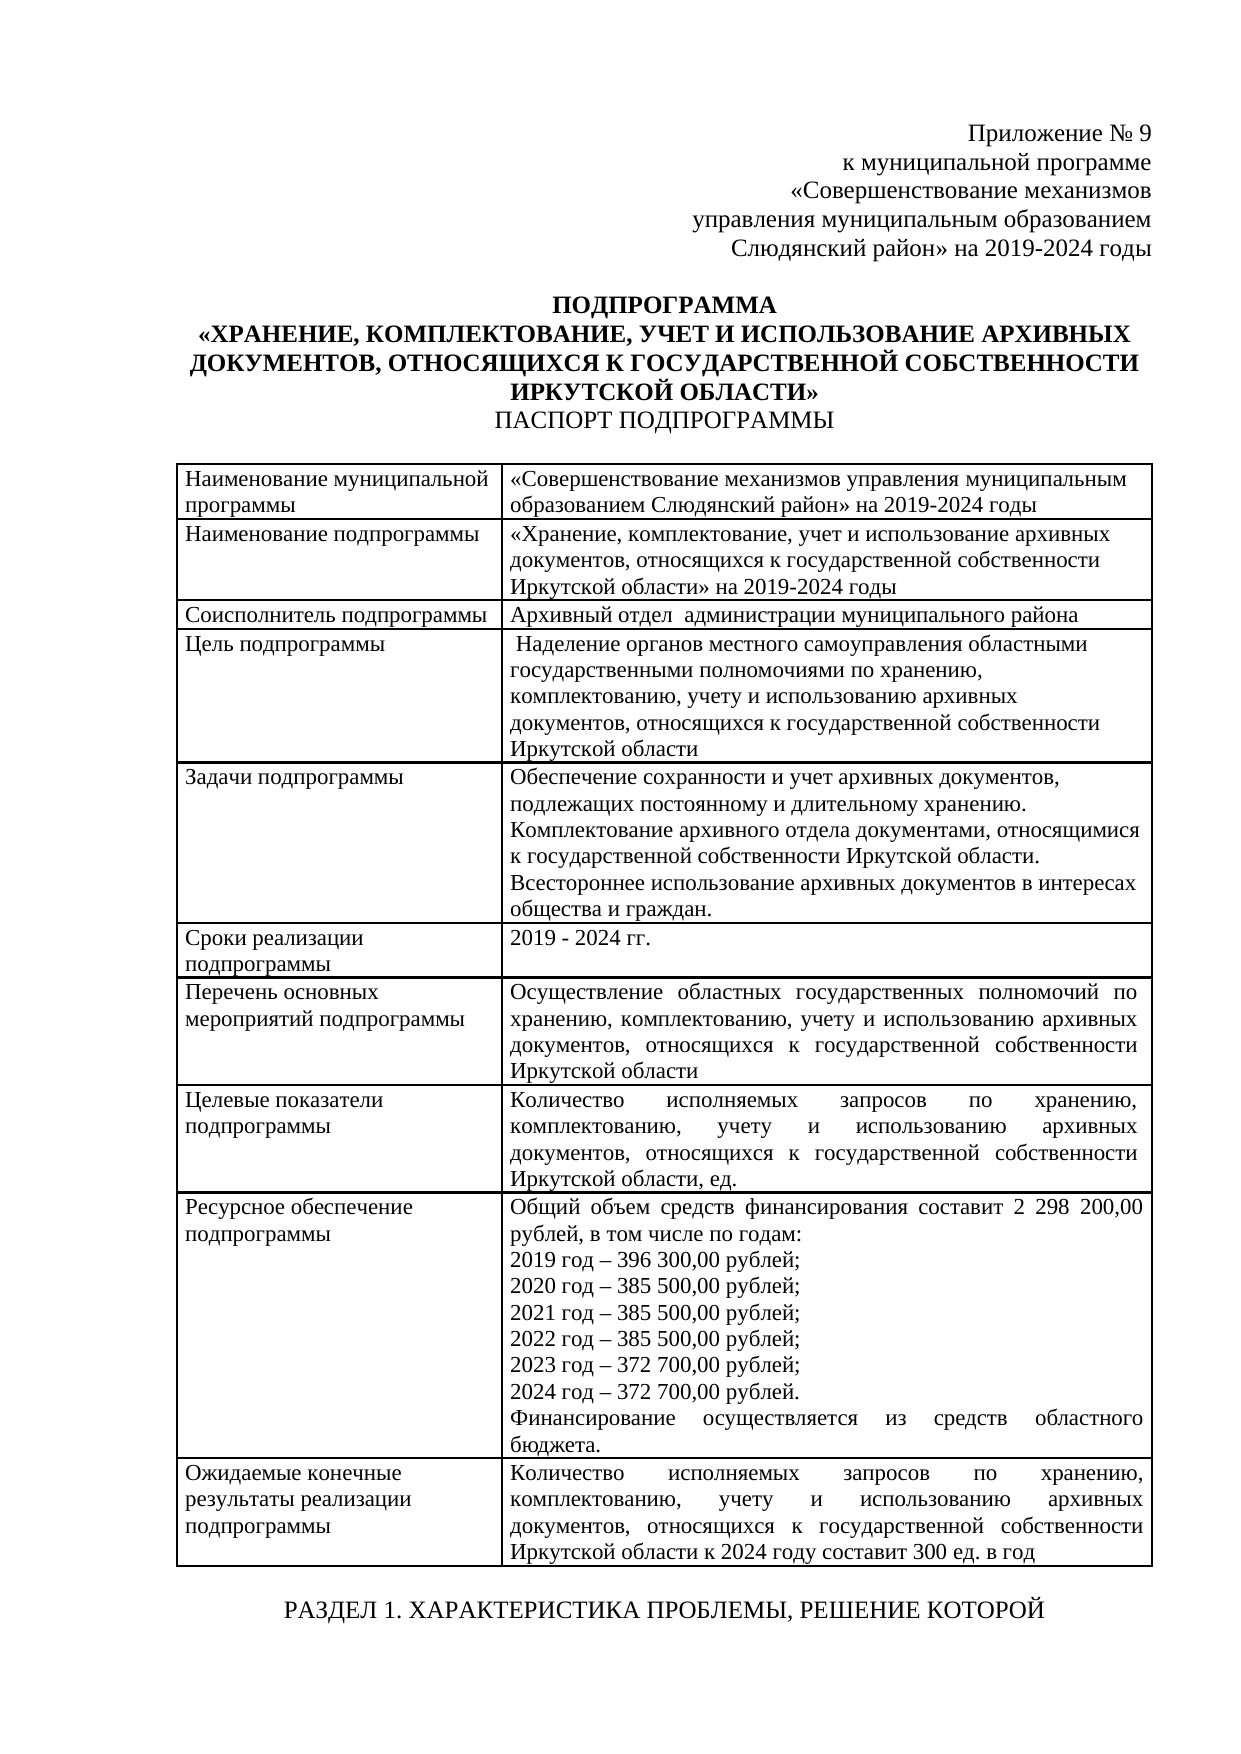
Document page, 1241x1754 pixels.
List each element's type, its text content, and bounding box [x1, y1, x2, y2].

table_cell Архивный отдел администрации муниципального района [503, 601, 1151, 627]
text «Совершенствование механизмов [177, 176, 1152, 204]
table_cell «Хранение, комплектование, учет и использование архивных документов, относящихся к государственной собственности Иркутской области» на 2019-2024 годы [503, 520, 1151, 599]
text ПАСПОРТ ПОДПРОГРАММЫ [177, 406, 1152, 434]
table_cell Обеспечение сохранности и учет архивных документов, подлежащих постоянному и длительному хранению. Комплектование архивного отдела документами, относящимися к государственной собственности Иркутской области. Всестороннее использование архивных документов в интересах общества и граждан. [503, 764, 1151, 922]
table_header Наименование муниципальной программы [178, 465, 501, 518]
text Приложение № 9 [177, 118, 1152, 147]
table_cell Задачи подпрограммы [178, 764, 501, 922]
table_cell 2019 - 2024 гг. [503, 924, 1151, 976]
text ПОДПРОГРАММА [177, 291, 1152, 319]
table_header «Совершенствование механизмов управления муниципальным образованием Слюдянский район» на 2019-2024 годы [503, 465, 1151, 518]
text «ХРАНЕНИЕ, КОМПЛЕКТОВАНИЕ, УЧЕТ И ИСПОЛЬЗОВАНИЕ АРХИВНЫХ ДОКУМЕНТОВ, ОТНОСЯЩИХСЯ К ГОСУДАРСТВЕННОЙ СОБСТВЕННОСТИ ИРКУТСКОЙ ОБЛАСТИ» [177, 319, 1152, 406]
table_cell Количество исполняемых запросов по хранению, комплектованию, учету и использованию архивных документов, относящихся к государственной собственности Иркутской области, ед. [503, 1086, 1151, 1191]
table_cell Сроки реализации подпрограммы [178, 924, 501, 976]
table_cell Соисполнитель подпрограммы [178, 601, 501, 627]
text к муниципальной программе [177, 147, 1152, 176]
table_cell Количество исполняемых запросов по хранению, комплектованию, учету и использованию архивных документов, относящихся к государственной собственности Иркутской области к 2024 году составит 300 ед. в год [503, 1459, 1151, 1564]
table_cell Перечень основных мероприятий подпрограммы [178, 979, 501, 1084]
table_cell Наделение органов местного самоуправления областными государственными полномочиями по хранению, комплектованию, учету и использованию архивных документов, относящихся к государственной собственности Иркутской области [503, 630, 1151, 761]
table_cell Ожидаемые конечные результаты реализации подпрограммы [178, 1459, 501, 1564]
table_cell Общий объем средств финансирования составит 2 298 200,00 рублей, в том числе по годам: 2019 год – 396 300,00 рублей; 2020 год – 385 500,00 рублей; 2021 год – 385 500,00 рублей; 2022 год – 385 500,00 рублей; 2023 год – 372 700,00 рублей; 2024 год – 372 700,00 рублей. Финансирование осуществляется из средств областного бюджета. [503, 1194, 1151, 1457]
table_cell Наименование подпрограммы [178, 520, 501, 599]
text управления муниципальным образованием [177, 204, 1152, 233]
table_cell Ресурсное обеспечение подпрограммы [178, 1194, 501, 1457]
table_cell Осуществление областных государственных полномочий по хранению, комплектованию, учету и использованию архивных документов, относящихся к государственной собственности Иркутской области [503, 979, 1151, 1084]
text Слюдянский район» на 2019-2024 годы [177, 233, 1152, 262]
table_cell Целевые показатели подпрограммы [178, 1086, 501, 1191]
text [177, 1595, 1152, 1624]
table_cell Цель подпрограммы [178, 630, 501, 761]
